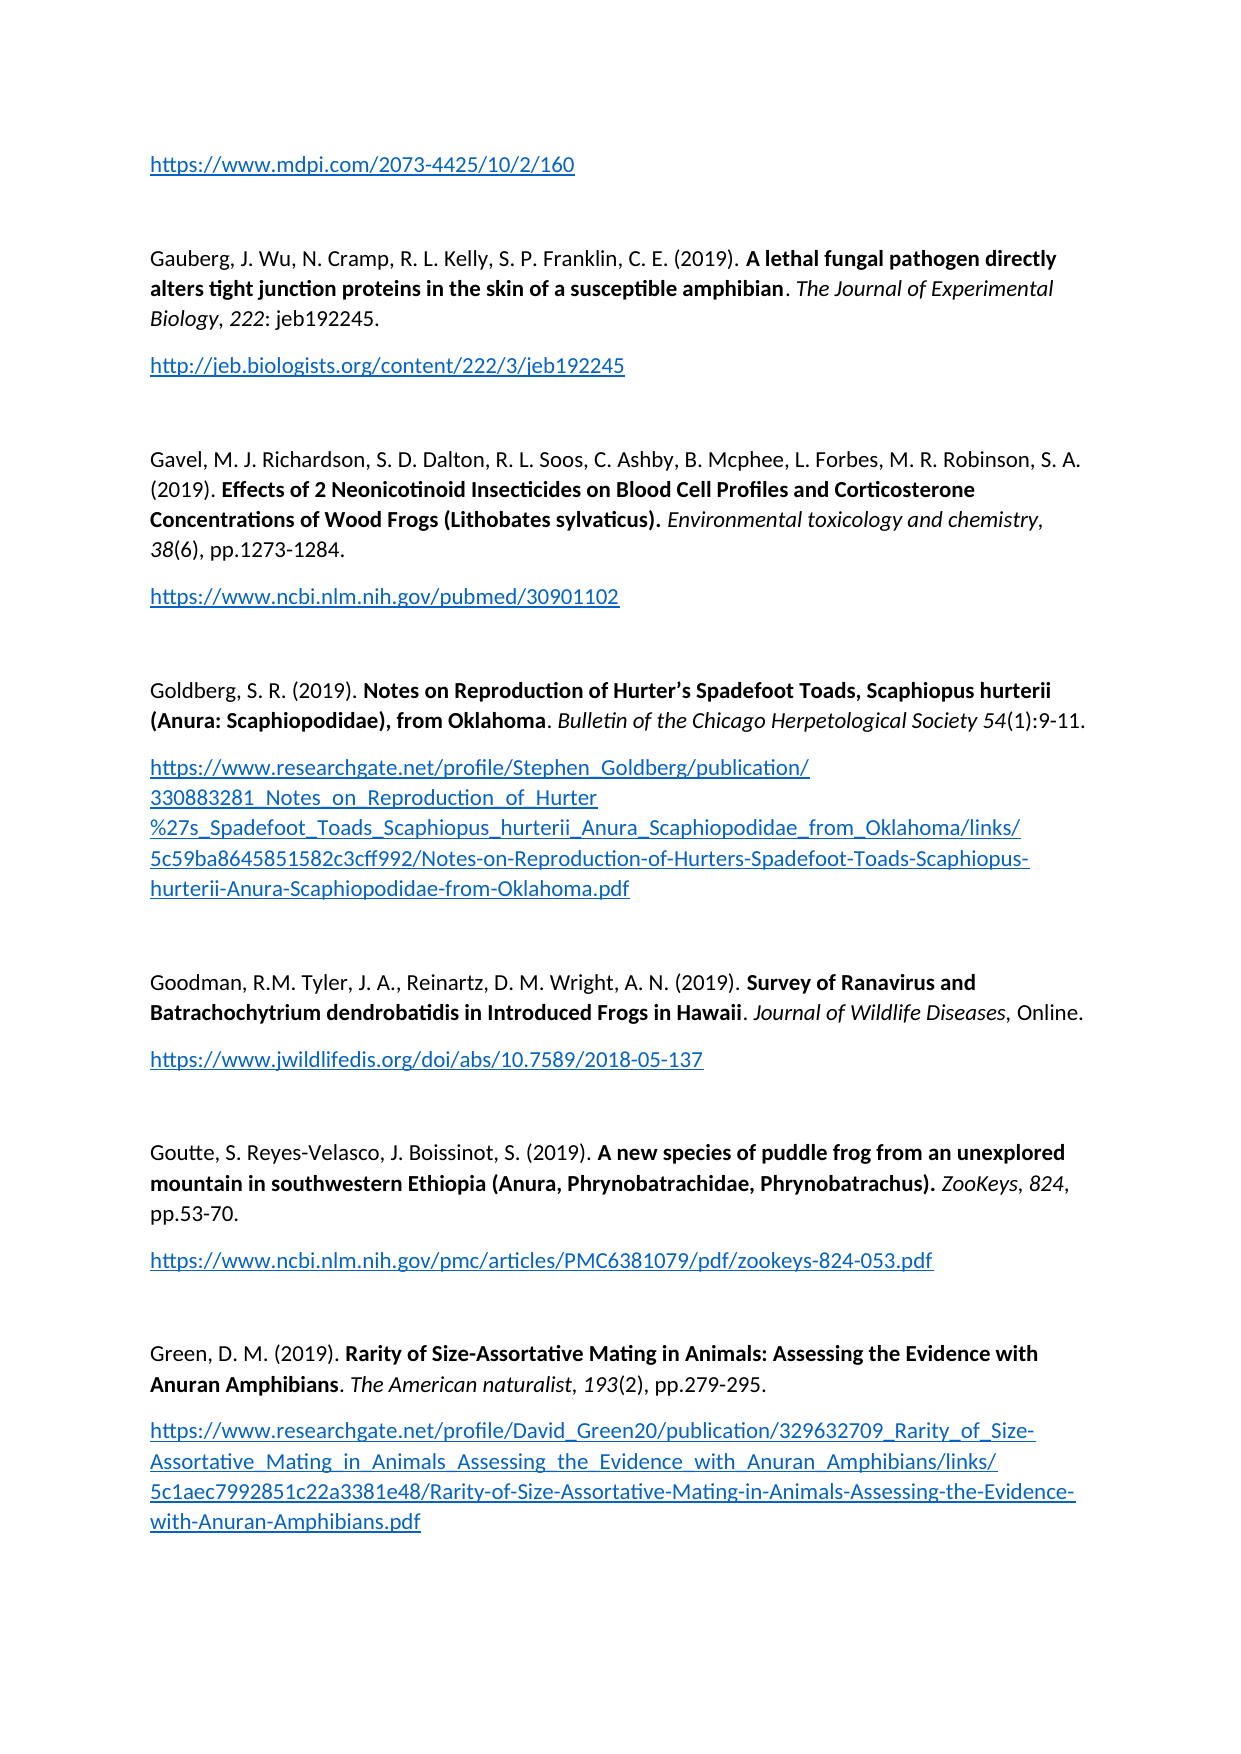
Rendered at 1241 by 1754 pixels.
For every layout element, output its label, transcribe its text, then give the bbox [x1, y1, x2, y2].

text https://www.mdpi.com/2073-4425/10/2/160 [150, 150, 1090, 178]
text Gavel, M. J. Richardson, S. D. Dalton, R. L. Soos, C. Ashby, B. Mcphee, L. Forbes, M. R. Robinson, S. A. (2019). Effects of 2 Neonicotinoid Insecticides on Blood Cell Profiles and Corticosterone Concentrations of Wood Frogs (Lithobates sylvaticus). Environmental toxicology and chemistry, 38(6), pp.1273-1284. [150, 445, 1090, 563]
text https://www.researchgate.net/profile/David_Green20/publication/329632709_Rarity_of_Size-Assortative_Mating_in_Animals_Assessing_the_Evidence_with_Anuran_Amphibians/links/5c1aec7992851c22a3381e48/Rarity-of-Size-Assortative-Mating-in-Animals-Assessing-the-Evidence-with-Anuran-Amphibians.pdf [150, 1417, 1090, 1535]
text https://www.ncbi.nlm.nih.gov/pmc/articles/PMC6381079/pdf/zookeys-824-053.pdf [150, 1246, 1090, 1274]
text https://www.ncbi.nlm.nih.gov/pubmed/30901102 [150, 582, 1090, 610]
text Green, D. M. (2019). Rarity of Size-Assortative Mating in Animals: Assessing the Evidence with Anuran Amphibians. The American naturalist, 193(2), pp.279-295. [150, 1339, 1090, 1398]
text https://www.researchgate.net/profile/Stephen_Goldberg/publication/330883281_Notes_on_Reproduction_of_Hurter%27s_Spadefoot_Toads_Scaphiopus_hurterii_Anura_Scaphiopodidae_from_Oklahoma/links/5c59ba8645851582c3cff992/Notes-on-Reproduction-of-Hurters-Spadefoot-Toads-Scaphiopus-hurterii-Anura-Scaphiopodidae-from-Oklahoma.pdf [150, 753, 1090, 902]
text https://www.jwildlifedis.org/doi/abs/10.7589/2018-05-137 [150, 1045, 1090, 1073]
text Goodman, R.M. Tyler, J. A., Reinartz, D. M. Wright, A. N. (2019). Survey of Ranavirus and Batrachochytrium dendrobatidis in Introduced Frogs in Hawaii. Journal of Wildlife Diseases, Online. [150, 968, 1090, 1026]
text http://jeb.biologists.org/content/222/3/jeb192245 [150, 351, 1090, 379]
text Goldberg, S. R. (2019). Notes on Reproduction of Hurter’s Spadefoot Toads, Scaphiopus hurterii (Anura: Scaphiopodidae), from Oklahoma. Bulletin of the Chicago Herpetological Society 54(1):9-11. [150, 676, 1090, 734]
text Gauberg, J. Wu, N. Cramp, R. L. Kelly, S. P. Franklin, C. E. (2019). A lethal fungal pathogen directly alters tight junction proteins in the skin of a susceptible amphibian. The Journal of Experimental Biology, 222: jeb192245. [150, 244, 1090, 332]
text Goutte, S. Reyes-Velasco, J. Boissinot, S. (2019). A new species of puddle frog from an unexplored mountain in southwestern Ethiopia (Anura, Phrynobatrachidae, Phrynobatrachus). ZooKeys, 824, pp.53-70. [150, 1138, 1090, 1227]
